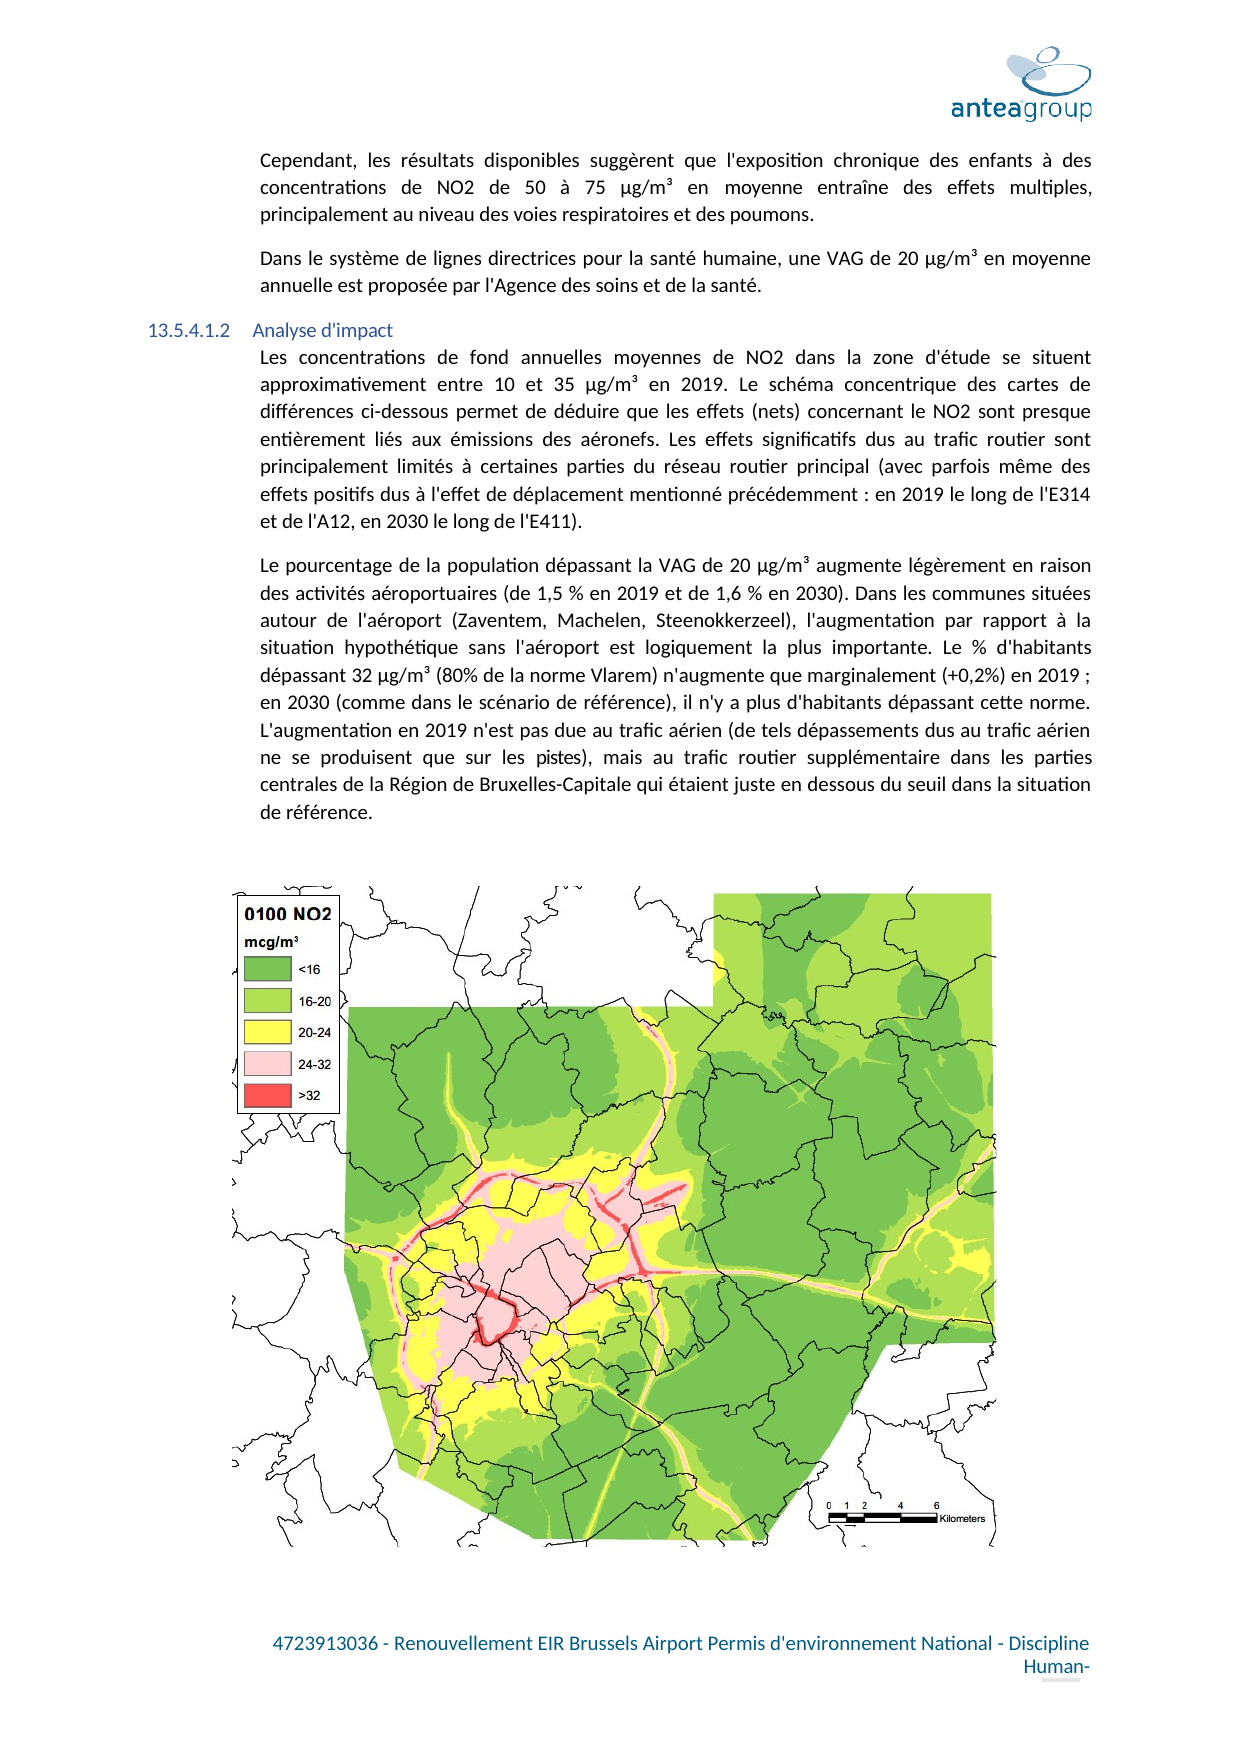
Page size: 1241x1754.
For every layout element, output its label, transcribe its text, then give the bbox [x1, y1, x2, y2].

text Dans le système de lignes directrices pour la santé humaine, une VAG de 20 µg/m³ en moyenne annuelle est proposée par l'Agence des soins et de la santé. [260, 246, 1093, 298]
picture [1083, 116, 1092, 122]
picture [232, 886, 997, 1547]
list Analyse d'impact [147, 317, 1192, 342]
text Le pourcentage de la population dépassant la VAG de 20 µg/m³ augmente légèrement en raison des activités aéroportuaires (de 1,5 % en 2019 et de 1,6 % en 2030). Dans les communes situées autour de l'aéroport (Zaventem, Machelen, Steenokkerzeel), l'augmentation par rapport à la situation hypothétique sans l'aéroport est logiquement la plus importante. Le % d'habitants dépassant 32 µg/m³ (80% de la norme Vlarem) n'augmente que marginalement (+0,2%) en 2019 ; en 2030 (comme dans le scénario de référence), il n'y a plus d'habitants dépassant cette norme. L'augmentation en 2019 n'est pas due au trafic aérien (de tels dépassements dus au trafic aérien ne se produisent que sur les pistes), mais au trafic routier supplémentaire dans les parties centrales de la Région de Bruxelles-Capitale qui étaient juste en dessous du seuil dans la situation de référence. [260, 552, 1093, 824]
text Les concentrations de fond annuelles moyennes de NO2 dans la zone d'étude se situent approximativement entre 10 et 35 µg/m³ en 2019. Le schéma concentrique des cartes de différences ci-dessous permet de déduire que les effets (nets) concernant le NO2 sont presque entièrement liés aux émissions des aéronefs. Les effets significatifs dus au trafic routier sont principalement limités à certaines parties du réseau routier principal (avec parfois même des effets positifs dus à l'effet de déplacement mentionné précédemment : en 2019 le long de l'E314 et de l'A12, en 2030 le long de l'E411). [260, 344, 1092, 534]
picture [1083, 105, 1092, 114]
picture [951, 46, 1092, 122]
text Cependant, les résultats disponibles suggèrent que l'exposition chronique des enfants à des concentrations de NO2 de 50 à 75 µg/m³ en moyenne entraîne des effets multiples, principalement au niveau des voies respiratoires et des poumons. [260, 147, 1093, 227]
